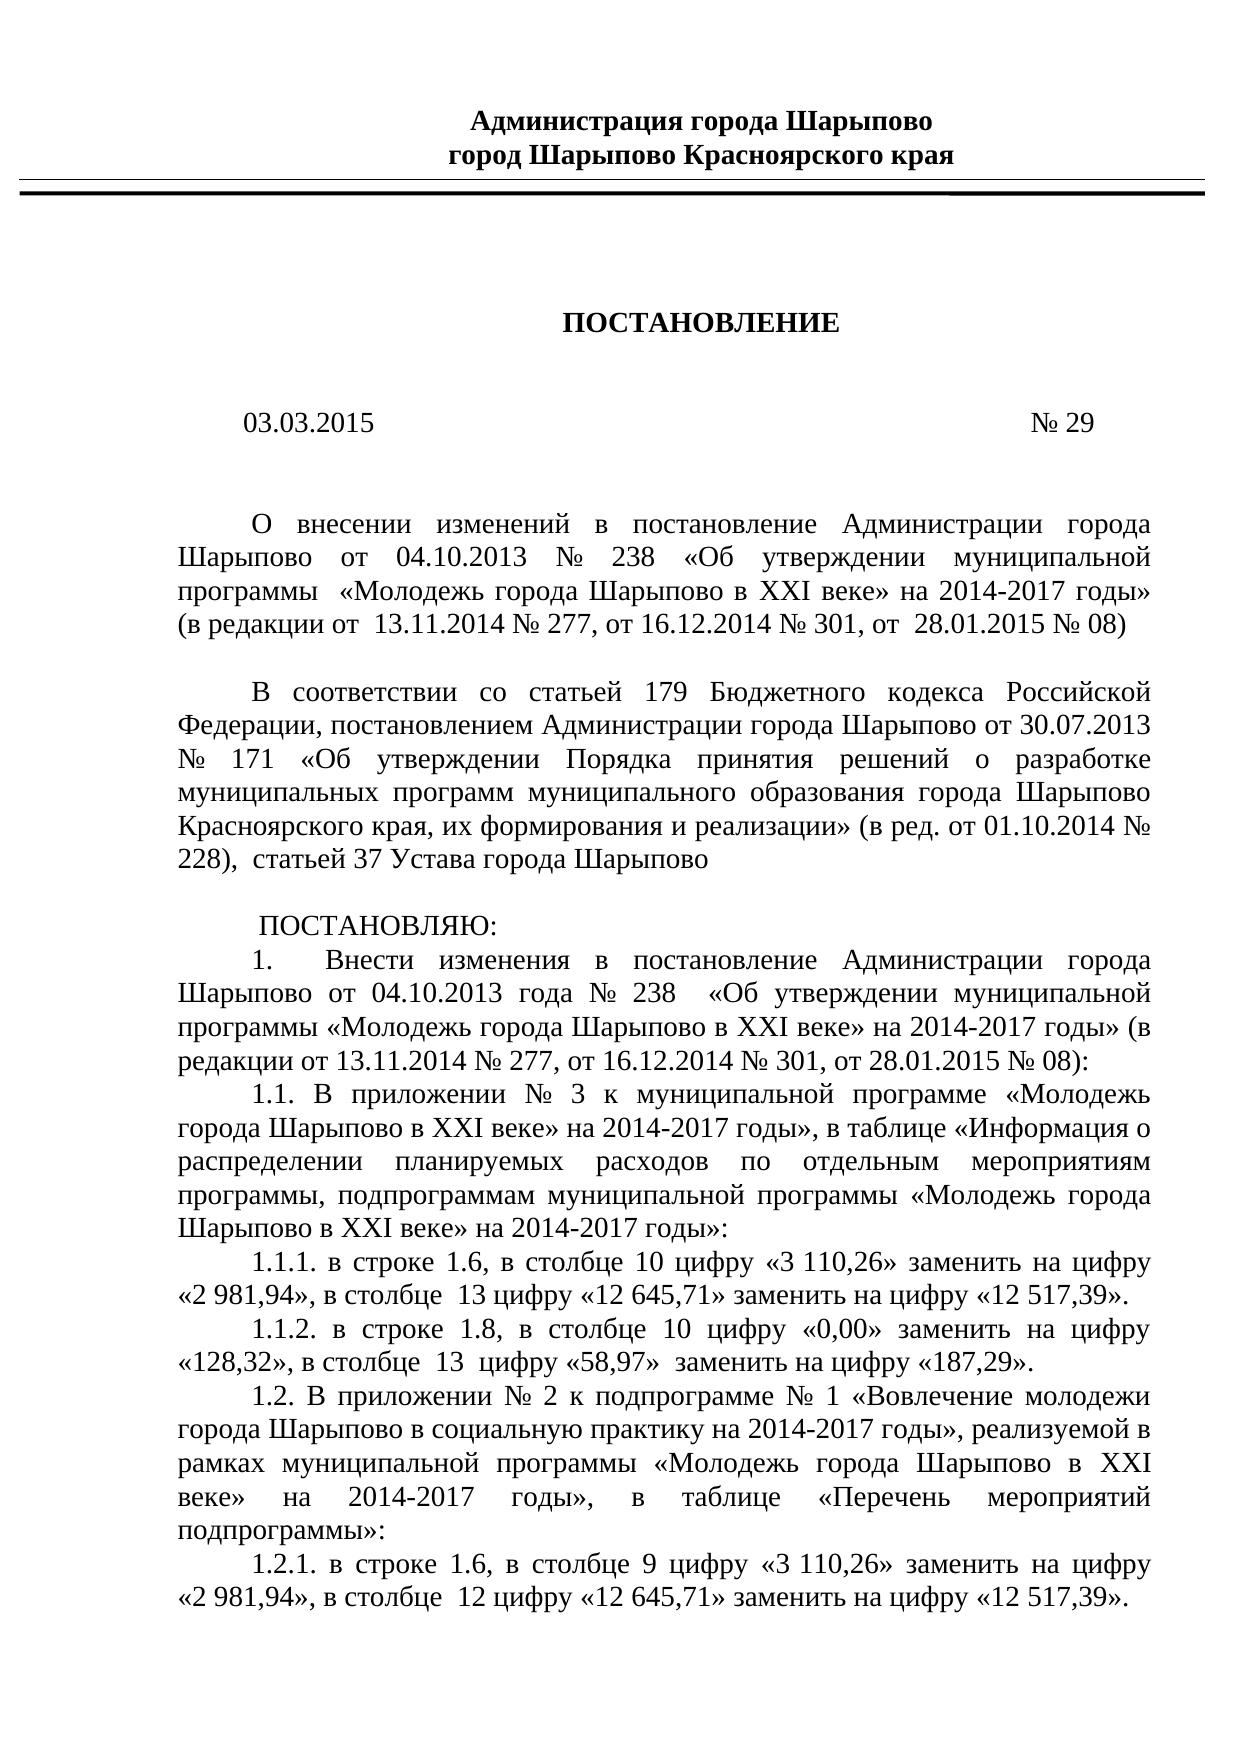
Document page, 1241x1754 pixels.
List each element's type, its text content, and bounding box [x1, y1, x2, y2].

text ПОСТАНОВЛЕНИЕ [177, 305, 1152, 338]
text Администрация города Шарыпово [177, 103, 1152, 137]
text ПОСТАНОВЛЯЮ: [177, 908, 1152, 942]
text 03.03.2015 № 29 [177, 405, 1152, 439]
text 1.1. В приложении № 3 к муниципальной программе «Молодежь города Шарыпово в XXI веке» на 2014-2017 годы», в таблице «Информация о распределении планируемых расходов по отдельным мероприятиям программы, подпрограммам муниципальной программы «Молодежь города Шарыпово в XXI веке» на 2014-2017 годы»: [177, 1076, 1152, 1244]
list Внести изменения в постановление Администрации города Шарыпово от 04.10.2013 года № 238 «Об утверждении муниципальной программы «Молодежь города Шарыпово в XXI веке» на 2014-2017 годы» (в редакции от 13.11.2014 № 277, от 16.12.2014 № 301, от 28.01.2015 № 08): [177, 942, 1152, 1076]
text город Шарыпово Красноярского края [177, 137, 1152, 171]
text О внесении изменений в постановление Администрации города Шарыпово от 04.10.2013 № 238 «Об утверждении муниципальной программы «Молодежь города Шарыпово в XXI веке» на 2014-2017 годы» (в редакции от 13.11.2014 № 277, от 16.12.2014 № 301, от 28.01.2015 № 08) [177, 506, 1152, 640]
text 1.2.1. в строке 1.6, в столбце 9 цифру «3 110,26» заменить на цифру «2 981,94», в столбце 12 цифру «12 645,71» заменить на цифру «12 517,39». [177, 1546, 1152, 1613]
text 1.1.2. в строке 1.8, в столбце 10 цифру «0,00» заменить на цифру «128,32», в столбце 13 цифру «58,97» заменить на цифру «187,29». [177, 1311, 1152, 1378]
text 1.1.1. в строке 1.6, в столбце 10 цифру «3 110,26» заменить на цифру «2 981,94», в столбце 13 цифру «12 645,71» заменить на цифру «12 517,39». [177, 1244, 1152, 1311]
text 1.2. В приложении № 2 к подпрограмме № 1 «Вовлечение молодежи города Шарыпово в социальную практику на 2014-2017 годы», реализуемой в рамках муниципальной программы «Молодежь города Шарыпово в XXI веке» на 2014-2017 годы», в таблице «Перечень мероприятий подпрограммы»: [177, 1378, 1152, 1546]
text В соответствии со статьей 179 Бюджетного кодекса Российской Федерации, постановлением Администрации города Шарыпово от 30.07.2013 № 171 «Об утверждении Порядка принятия решений о разработке муниципальных программ муниципального образования города Шарыпово Красноярского края, их формирования и реализации» (в ред. от 01.10.2014 № 228), статьей 37 Устава города Шарыпово [177, 674, 1152, 875]
